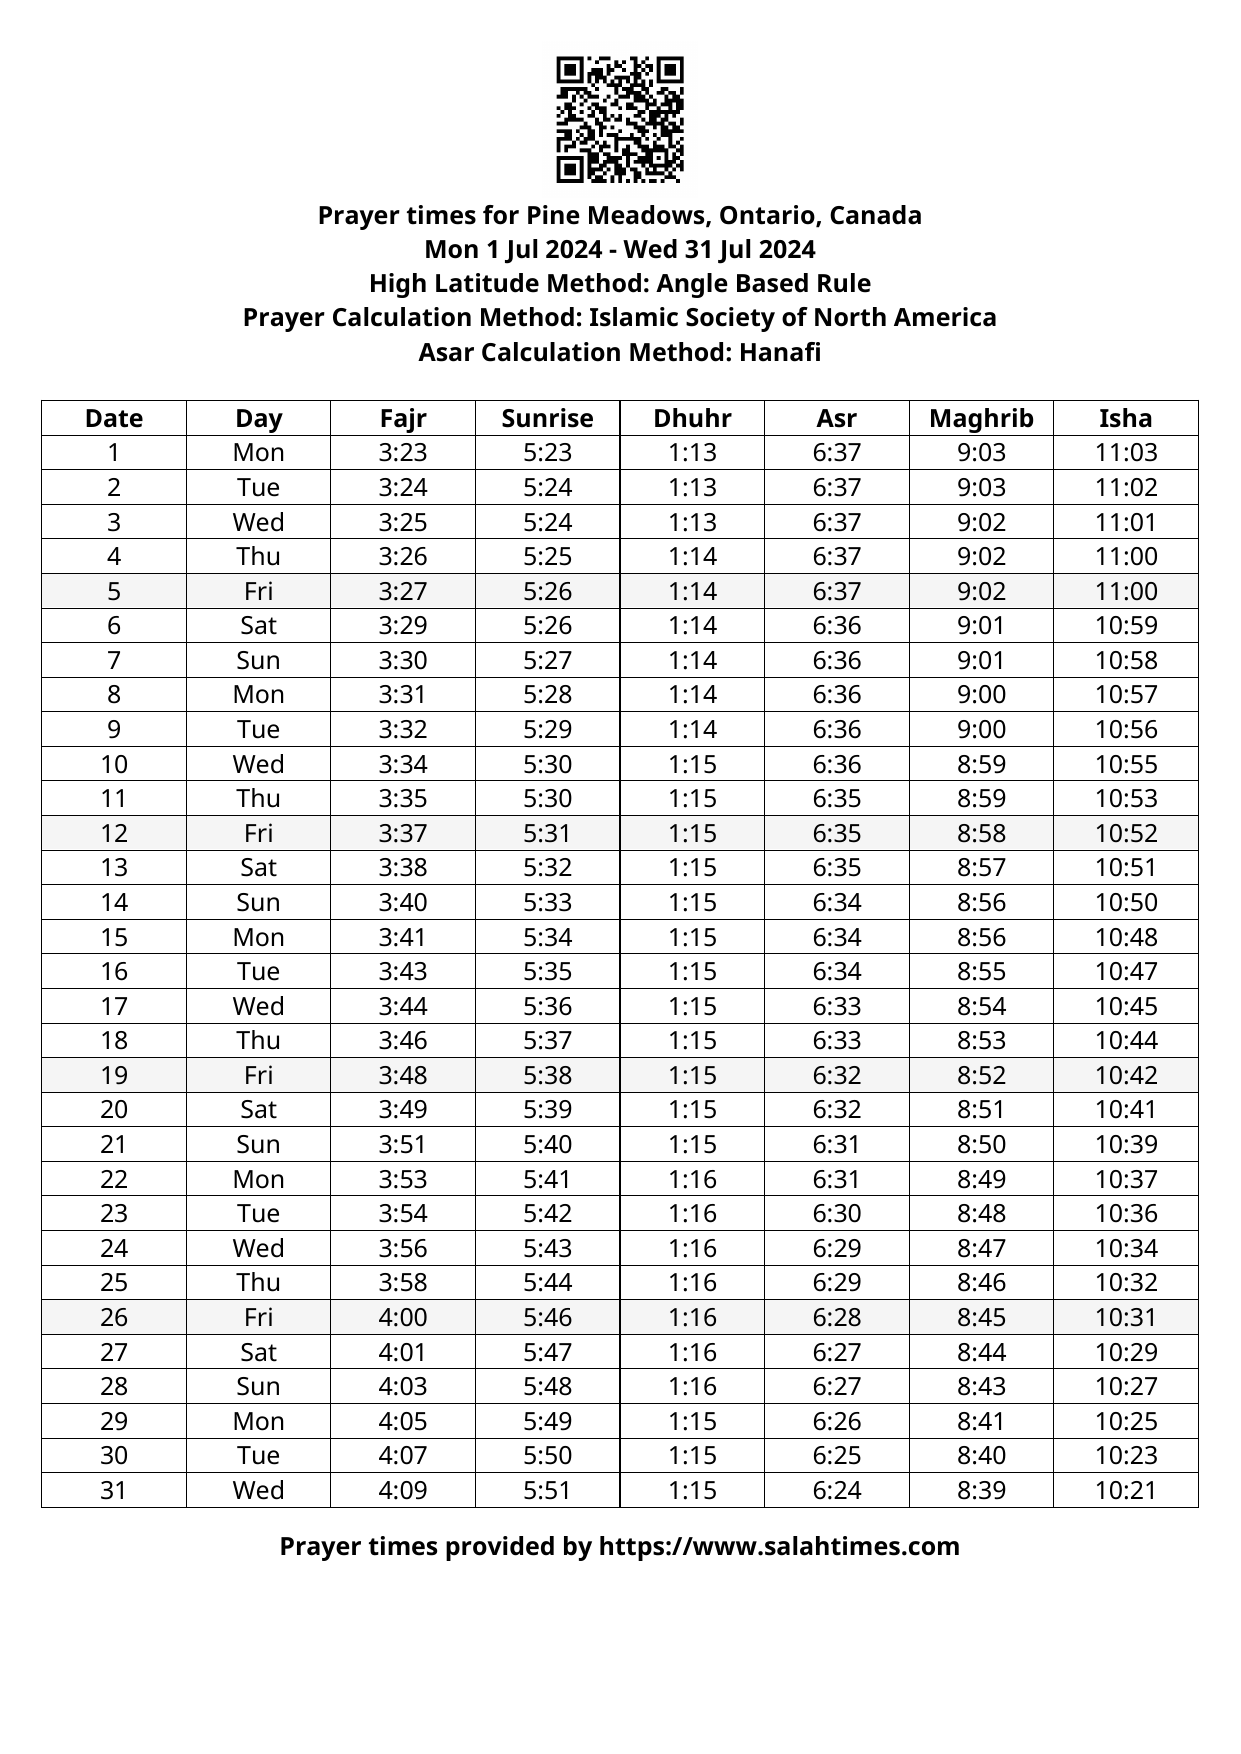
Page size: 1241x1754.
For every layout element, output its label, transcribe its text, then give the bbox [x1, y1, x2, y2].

table_cell 6:34 [765, 920, 909, 953]
table_cell 5:43 [476, 1231, 619, 1264]
table_cell Wed [187, 747, 330, 780]
table_cell 5:24 [476, 505, 619, 538]
table_cell 1:15 [621, 816, 764, 849]
table_cell 3:34 [331, 747, 475, 780]
table_cell 9:00 [910, 678, 1053, 711]
table_cell 11:01 [1054, 505, 1198, 538]
table_cell 6:34 [765, 885, 909, 919]
table_cell Wed [187, 989, 330, 1022]
table_cell 10:55 [1054, 747, 1198, 780]
table_cell 8:41 [910, 1404, 1053, 1437]
table_cell 5:36 [476, 989, 619, 1022]
table_cell 1:14 [621, 574, 764, 607]
table_cell 5:35 [476, 954, 619, 988]
table_cell 10:23 [1054, 1439, 1198, 1472]
table_cell 6:37 [765, 505, 909, 538]
table_cell 6:29 [765, 1266, 909, 1299]
table_cell 6:25 [765, 1439, 909, 1472]
table_cell 3:30 [331, 643, 475, 677]
table_cell 6:36 [765, 609, 909, 642]
table_cell 19 [42, 1058, 186, 1092]
table_cell Tue [187, 1439, 330, 1472]
table_cell 1:13 [621, 505, 764, 538]
table_cell 8:57 [910, 851, 1053, 884]
table_cell 11 [42, 781, 186, 815]
table_cell 10:44 [1054, 1024, 1198, 1057]
table_cell 6:32 [765, 1058, 909, 1092]
table_cell 3:54 [331, 1196, 475, 1230]
table_cell 1:16 [621, 1162, 764, 1195]
table_cell 9 [42, 712, 186, 746]
table_cell 5:31 [476, 816, 619, 849]
table_cell 24 [42, 1231, 186, 1264]
table_header Dhuhr [621, 401, 764, 434]
table_cell 5:30 [476, 747, 619, 780]
table_cell 9:02 [910, 505, 1053, 538]
table_cell 9:03 [910, 436, 1053, 469]
table_cell 12 [42, 816, 186, 849]
table_cell Wed [187, 505, 330, 538]
table_cell 10:57 [1054, 678, 1198, 711]
table_cell 11:03 [1054, 436, 1198, 469]
table_cell 5:33 [476, 885, 619, 919]
table_cell Thu [187, 539, 330, 573]
table_cell 10:36 [1054, 1196, 1198, 1230]
table_cell 27 [42, 1335, 186, 1368]
table_cell 4:09 [331, 1473, 475, 1507]
table_cell 6:26 [765, 1404, 909, 1437]
table_cell 5:42 [476, 1196, 619, 1230]
table_cell 4:05 [331, 1404, 475, 1437]
table_cell 26 [42, 1300, 186, 1334]
table_cell Sat [187, 1335, 330, 1368]
table_cell 5:34 [476, 920, 619, 953]
table_cell 6:35 [765, 816, 909, 849]
table_cell 5:27 [476, 643, 619, 677]
table_cell 20 [42, 1093, 186, 1126]
table_cell 10:51 [1054, 851, 1198, 884]
table_cell Sun [187, 1127, 330, 1161]
table_cell 6:28 [765, 1300, 909, 1334]
table_cell 3:38 [331, 851, 475, 884]
table_cell 6:34 [765, 954, 909, 988]
table_cell Sun [187, 1369, 330, 1403]
table_cell 6:36 [765, 643, 909, 677]
table_cell Tue [187, 470, 330, 504]
table_cell 11:00 [1054, 539, 1198, 573]
table_cell 1:15 [621, 1439, 764, 1472]
table_cell 8:44 [910, 1335, 1053, 1368]
table_cell 6:27 [765, 1335, 909, 1368]
table_cell 3:31 [331, 678, 475, 711]
table_cell 3:53 [331, 1162, 475, 1195]
table_cell 6:31 [765, 1162, 909, 1195]
table_cell 5:48 [476, 1369, 619, 1403]
table_header Isha [1054, 401, 1198, 434]
table_cell Sun [187, 643, 330, 677]
table_cell 3:49 [331, 1093, 475, 1126]
table_cell 1:16 [621, 1335, 764, 1368]
table_cell 10:47 [1054, 954, 1198, 988]
table_cell 5:37 [476, 1024, 619, 1057]
table_cell 10:45 [1054, 989, 1198, 1022]
table_cell 8:59 [910, 747, 1053, 780]
table_cell 11:00 [1054, 574, 1198, 607]
table_cell Thu [187, 1024, 330, 1057]
table_cell Mon [187, 920, 330, 953]
table_cell 10 [42, 747, 186, 780]
table_cell 10:37 [1054, 1162, 1198, 1195]
table_cell 8:40 [910, 1439, 1053, 1472]
table_cell 5:44 [476, 1266, 619, 1299]
table_cell 5:28 [476, 678, 619, 711]
table_cell 6:36 [765, 678, 909, 711]
table_cell Thu [187, 781, 330, 815]
table_cell 6:36 [765, 747, 909, 780]
table_cell Sun [187, 885, 330, 919]
table_cell 4:03 [331, 1369, 475, 1403]
table_cell 8:46 [910, 1266, 1053, 1299]
table_cell 1:15 [621, 885, 764, 919]
table_cell 3:29 [331, 609, 475, 642]
table_cell 5:40 [476, 1127, 619, 1161]
table_cell 16 [42, 954, 186, 988]
table_cell 29 [42, 1404, 186, 1437]
table_cell 5:50 [476, 1439, 619, 1472]
table_cell 8:47 [910, 1231, 1053, 1264]
table_cell 1:16 [621, 1300, 764, 1334]
table_cell 1:15 [621, 747, 764, 780]
table_cell 8:52 [910, 1058, 1053, 1092]
table_cell 1:14 [621, 539, 764, 573]
table_cell 8:56 [910, 885, 1053, 919]
table_cell 3 [42, 505, 186, 538]
table_cell 5:30 [476, 781, 619, 815]
table_cell Fri [187, 1058, 330, 1092]
table_cell Mon [187, 678, 330, 711]
table_cell Tue [187, 954, 330, 988]
table_cell 15 [42, 920, 186, 953]
table_header Day [187, 401, 330, 434]
table_cell 3:58 [331, 1266, 475, 1299]
table_cell 3:48 [331, 1058, 475, 1092]
table_cell 3:40 [331, 885, 475, 919]
table_cell 1:15 [621, 1058, 764, 1092]
table_cell 9:03 [910, 470, 1053, 504]
table_cell 1:15 [621, 1127, 764, 1161]
table_cell 6:24 [765, 1473, 909, 1507]
table_cell 5:26 [476, 574, 619, 607]
table_cell 1:15 [621, 954, 764, 988]
table_cell 1:15 [621, 920, 764, 953]
table_cell 6 [42, 609, 186, 642]
table_cell Sat [187, 851, 330, 884]
table_cell 5:29 [476, 712, 619, 746]
table_cell 8:43 [910, 1369, 1053, 1403]
table_cell 9:00 [910, 712, 1053, 746]
table_cell 8:55 [910, 954, 1053, 988]
table_cell 21 [42, 1127, 186, 1161]
table_cell 3:23 [331, 436, 475, 469]
table_cell 6:37 [765, 436, 909, 469]
table_cell 10:52 [1054, 816, 1198, 849]
table_cell 10:50 [1054, 885, 1198, 919]
table_cell 18 [42, 1024, 186, 1057]
table_cell 6:37 [765, 539, 909, 573]
table_cell 5:49 [476, 1404, 619, 1437]
table_cell 6:33 [765, 989, 909, 1022]
table_cell 10:39 [1054, 1127, 1198, 1161]
table_cell 1:16 [621, 1369, 764, 1403]
table_cell 4:07 [331, 1439, 475, 1472]
table_cell 3:24 [331, 470, 475, 504]
table_cell 5:32 [476, 851, 619, 884]
text Asar Calculation Method: Hanafi [42, 334, 1198, 368]
table_cell 8:58 [910, 816, 1053, 849]
table_header Asr [765, 401, 909, 434]
table_cell 4 [42, 539, 186, 573]
table_cell 10:56 [1054, 712, 1198, 746]
table_cell 1 [42, 436, 186, 469]
table_cell 5 [42, 574, 186, 607]
table_cell Wed [187, 1231, 330, 1264]
table_cell 6:31 [765, 1127, 909, 1161]
table_cell 1:15 [621, 1093, 764, 1126]
table_cell 6:29 [765, 1231, 909, 1264]
table_cell 1:15 [621, 851, 764, 884]
table_cell 6:35 [765, 851, 909, 884]
table_header Sunrise [476, 401, 619, 434]
table_cell 1:15 [621, 1404, 764, 1437]
table_cell 10:32 [1054, 1266, 1198, 1299]
table_cell 8:59 [910, 781, 1053, 815]
table_cell 10:29 [1054, 1335, 1198, 1368]
table_cell 5:39 [476, 1093, 619, 1126]
table_cell Sat [187, 1093, 330, 1126]
table_cell 1:14 [621, 712, 764, 746]
text Prayer times for Pine Meadows, Ontario, Canada [42, 198, 1198, 232]
table_cell 3:41 [331, 920, 475, 953]
picture [542, 41, 699, 198]
table_cell 8:39 [910, 1473, 1053, 1507]
table_cell 1:13 [621, 436, 764, 469]
table_cell 10:25 [1054, 1404, 1198, 1437]
table_cell 9:02 [910, 574, 1053, 607]
table_cell 5:24 [476, 470, 619, 504]
table_cell 3:37 [331, 816, 475, 849]
table_cell Sat [187, 609, 330, 642]
table_header Fajr [331, 401, 475, 434]
table_cell 10:21 [1054, 1473, 1198, 1507]
table_cell 6:35 [765, 781, 909, 815]
table_cell 1:14 [621, 609, 764, 642]
table_cell 4:00 [331, 1300, 475, 1334]
table_cell 5:25 [476, 539, 619, 573]
table_cell 17 [42, 989, 186, 1022]
table_cell 3:44 [331, 989, 475, 1022]
table_cell 8 [42, 678, 186, 711]
table_cell 6:37 [765, 574, 909, 607]
table_cell 30 [42, 1439, 186, 1472]
table_cell 3:56 [331, 1231, 475, 1264]
table_cell 10:58 [1054, 643, 1198, 677]
table_cell 1:14 [621, 678, 764, 711]
table_cell 11:02 [1054, 470, 1198, 504]
table_cell 5:38 [476, 1058, 619, 1092]
table_cell 6:33 [765, 1024, 909, 1057]
table_cell 8:49 [910, 1162, 1053, 1195]
table_header Maghrib [910, 401, 1053, 434]
table_cell 3:27 [331, 574, 475, 607]
text Prayer Calculation Method: Islamic Society of North America [42, 300, 1198, 334]
table_cell 3:51 [331, 1127, 475, 1161]
table_cell 1:16 [621, 1266, 764, 1299]
table_cell 4:01 [331, 1335, 475, 1368]
table_cell 1:16 [621, 1196, 764, 1230]
table_cell 28 [42, 1369, 186, 1403]
table_cell 22 [42, 1162, 186, 1195]
table_cell Fri [187, 1300, 330, 1334]
table_cell 8:56 [910, 920, 1053, 953]
text Prayer times provided by https://www.salahtimes.com [42, 1528, 1198, 1563]
table_cell 5:23 [476, 436, 619, 469]
table_cell 10:59 [1054, 609, 1198, 642]
table_cell 23 [42, 1196, 186, 1230]
table_cell 8:50 [910, 1127, 1053, 1161]
table_cell 8:53 [910, 1024, 1053, 1057]
table_cell 6:37 [765, 470, 909, 504]
table_cell 8:54 [910, 989, 1053, 1022]
table_cell 9:02 [910, 539, 1053, 573]
table_cell 10:53 [1054, 781, 1198, 815]
table_cell 10:34 [1054, 1231, 1198, 1264]
table_cell 8:51 [910, 1093, 1053, 1126]
table_cell Tue [187, 1196, 330, 1230]
table_cell 3:35 [331, 781, 475, 815]
table_cell 1:15 [621, 1024, 764, 1057]
table_cell 1:15 [621, 989, 764, 1022]
table_cell 1:15 [621, 1473, 764, 1507]
table_cell 9:01 [910, 609, 1053, 642]
table_cell 31 [42, 1473, 186, 1507]
table_cell 10:48 [1054, 920, 1198, 953]
table_cell Fri [187, 816, 330, 849]
table_cell Wed [187, 1473, 330, 1507]
table_cell 5:26 [476, 609, 619, 642]
table_cell 6:30 [765, 1196, 909, 1230]
table_cell Tue [187, 712, 330, 746]
table_cell Mon [187, 436, 330, 469]
table_cell 5:41 [476, 1162, 619, 1195]
table_cell 1:13 [621, 470, 764, 504]
table_cell Thu [187, 1266, 330, 1299]
table_cell 25 [42, 1266, 186, 1299]
table_cell 9:01 [910, 643, 1053, 677]
text Mon 1 Jul 2024 - Wed 31 Jul 2024 [42, 232, 1198, 266]
table_cell Fri [187, 574, 330, 607]
table_cell Mon [187, 1404, 330, 1437]
table_cell 3:46 [331, 1024, 475, 1057]
table_cell 10:42 [1054, 1058, 1198, 1092]
table_cell 6:27 [765, 1369, 909, 1403]
table_cell 10:27 [1054, 1369, 1198, 1403]
table_cell 2 [42, 470, 186, 504]
table_cell 3:32 [331, 712, 475, 746]
table_cell 14 [42, 885, 186, 919]
table_cell 8:45 [910, 1300, 1053, 1334]
table_cell 3:25 [331, 505, 475, 538]
table_cell 5:47 [476, 1335, 619, 1368]
table_cell 8:48 [910, 1196, 1053, 1230]
table_cell 1:15 [621, 781, 764, 815]
table_cell 10:41 [1054, 1093, 1198, 1126]
table_cell 3:26 [331, 539, 475, 573]
table_cell Mon [187, 1162, 330, 1195]
table_cell 6:36 [765, 712, 909, 746]
text High Latitude Method: Angle Based Rule [42, 266, 1198, 300]
table_cell 10:31 [1054, 1300, 1198, 1334]
table_cell 5:51 [476, 1473, 619, 1507]
table_cell 6:32 [765, 1093, 909, 1126]
table_cell 5:46 [476, 1300, 619, 1334]
table_cell 1:14 [621, 643, 764, 677]
table_cell 1:16 [621, 1231, 764, 1264]
table_cell 7 [42, 643, 186, 677]
table_header Date [42, 401, 186, 434]
table_cell 13 [42, 851, 186, 884]
table_cell 3:43 [331, 954, 475, 988]
